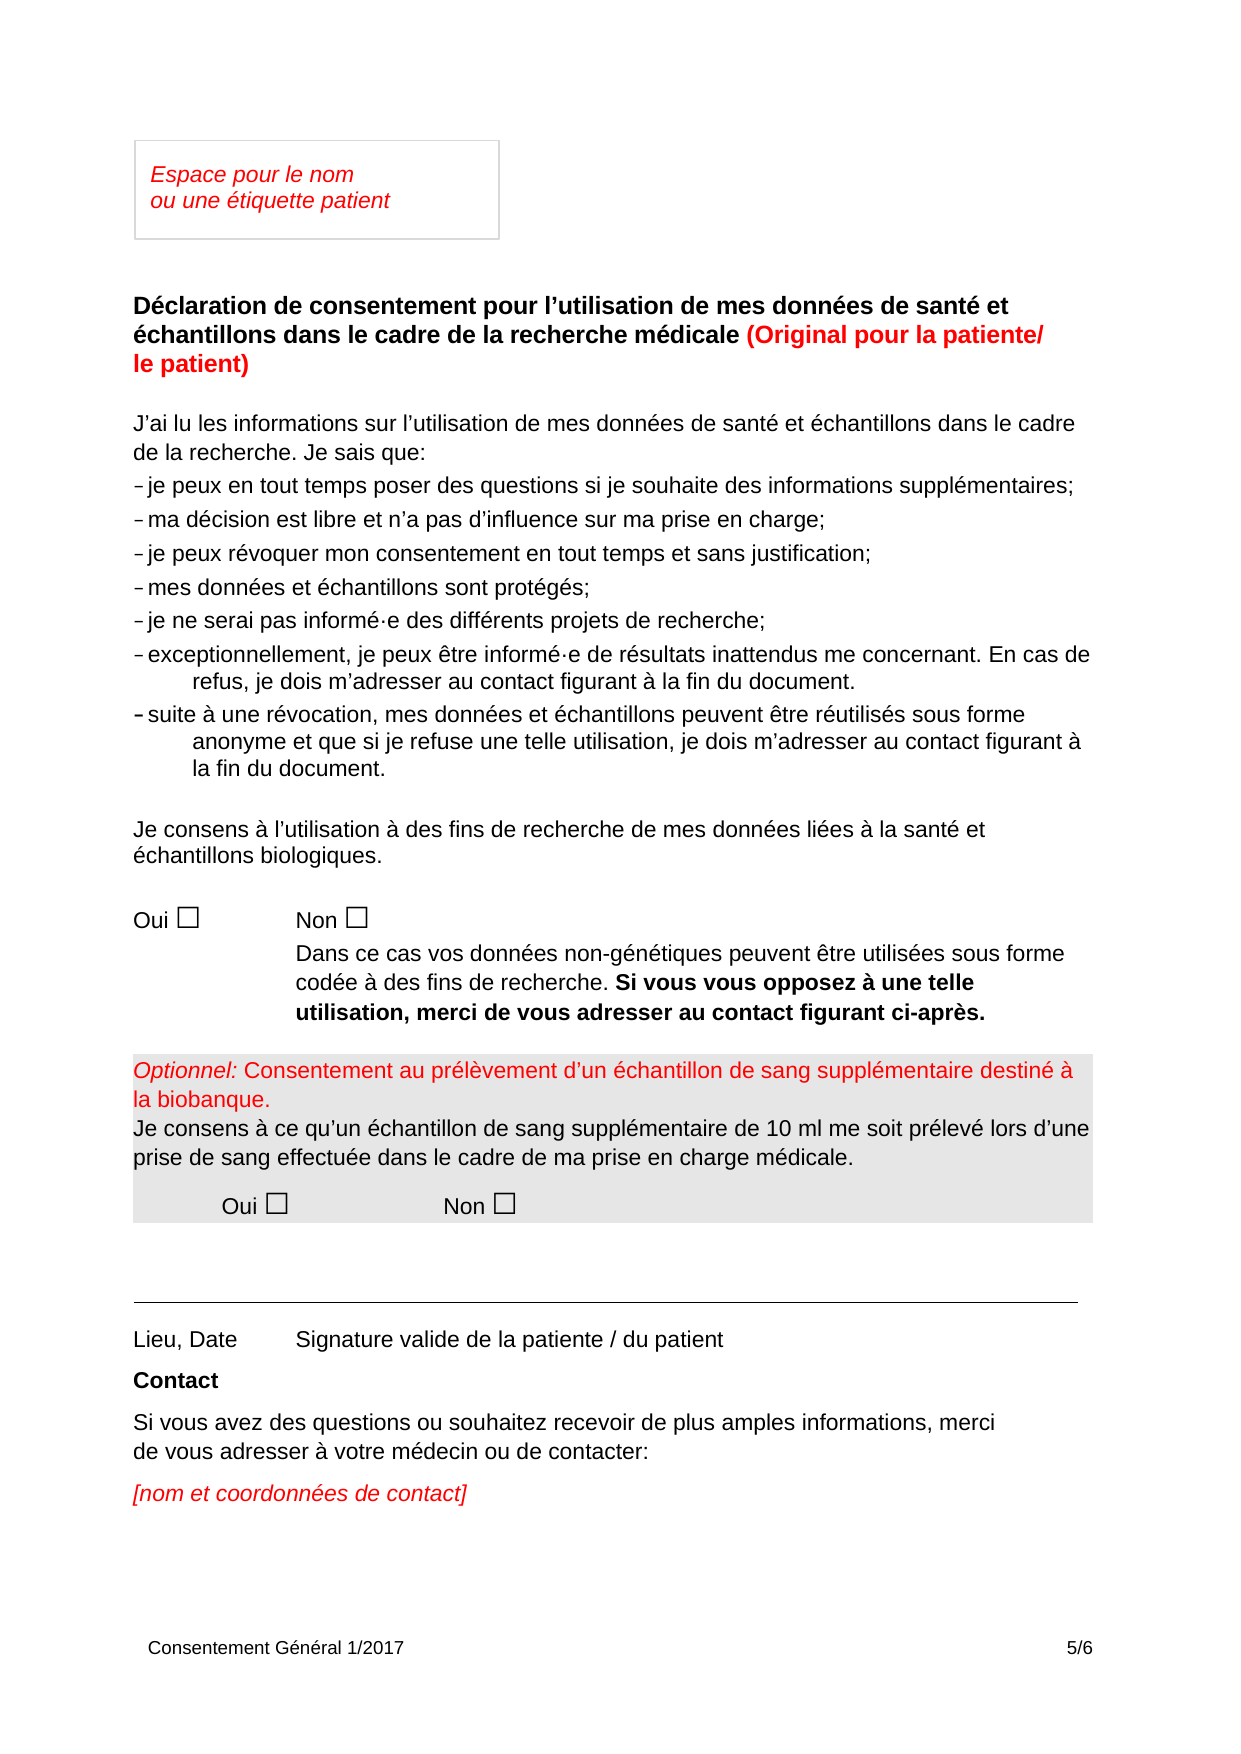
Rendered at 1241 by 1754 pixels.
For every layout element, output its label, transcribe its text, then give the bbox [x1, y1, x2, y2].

text Si vous avez des questions ou souhaitez recevoir de plus amples informations, merci de vous adresser à votre médecin ou de contacter: [133, 1406, 1017, 1464]
text Déclaration de consentement pour l’utilisation de mes données de santé et échantillons dans le cadre de la recherche médicale (Original pour la patiente/ le patient) [133, 291, 1093, 378]
text Lieu, Date Signature valide de la patiente / du patient [133, 1323, 1093, 1352]
list je ne serai pas informé·e des différents projets de recherche; [133, 606, 1093, 634]
text Oui ☐ Non ☐ [133, 898, 1093, 937]
list je peux en tout temps poser des questions si je souhaite des informations supplémentaires; [133, 471, 1093, 499]
list suite à une révocation, mes données et échantillons peuvent être réutilisés sous forme anonyme et que si je refuse une telle utilisation, je dois m’adresser au contact figurant à la fin du document. [133, 700, 1093, 781]
list Oui ☐ Non ☐ [133, 1183, 1093, 1223]
text Contact [133, 1364, 1093, 1394]
text J’ai lu les informations sur l’utilisation de mes données de santé et échantillons dans le cadre de la recherche. Je sais que: [133, 407, 1093, 466]
text Dans ce cas vos données non-génétiques peuvent être utilisées sous forme codée à des fins de recherche. Si vous vous opposez à une telle utilisation, merci de vous adresser au contact figurant ci-après. [295, 937, 1093, 1025]
list exceptionnellement, je peux être informé·e de résultats inattendus me concernant. En cas de refus, je dois m’adresser au contact figurant à la fin du document. [133, 640, 1093, 694]
list ma décision est libre et n’a pas d’influence sur ma prise en charge; [133, 505, 1093, 533]
list Optionnel: Consentement au prélèvement d’un échantillon de sang supplémentaire destiné à la biobanque. Je consens à ce qu’un échantillon de sang supplémentaire de 10 ml me soit prélevé lors d’une prise de sang effectuée dans le cadre de ma prise en charge médicale. [133, 1054, 1093, 1171]
text [nom et coordonnées de contact] [133, 1477, 1017, 1506]
list mes données et échantillons sont protégés; [133, 573, 1093, 601]
list je peux révoquer mon consentement en tout temps et sans justification; [133, 539, 1093, 567]
text Je consens à l’utilisation à des fins de recherche de mes données liées à la santé et échantillons biologiques. [133, 816, 1093, 868]
